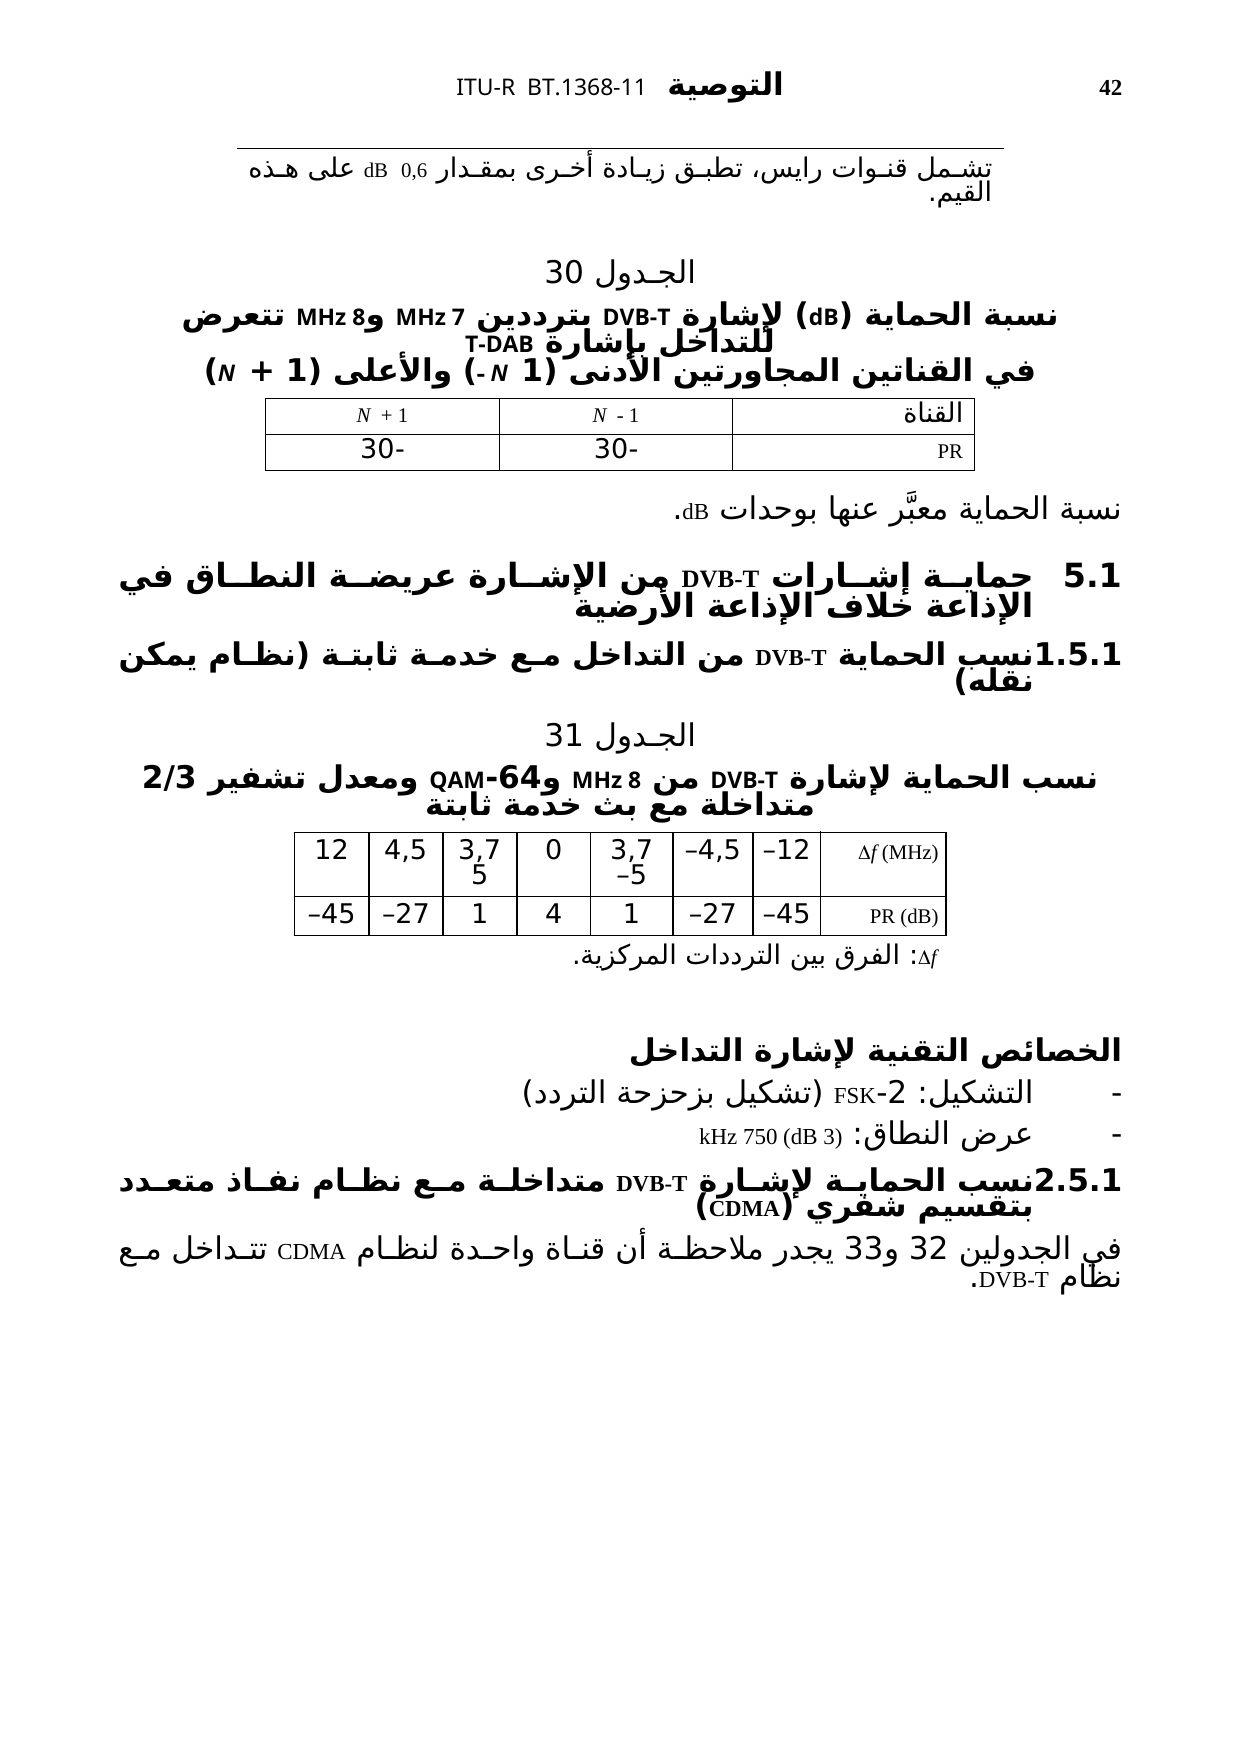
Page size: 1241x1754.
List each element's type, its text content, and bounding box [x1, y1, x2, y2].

subtitle الخصائص التقنية لإشارة التداخل [118, 1038, 1122, 1067]
table_header N + 1 [266, 399, 499, 434]
title نسب الحماية لإشارة DVB-T من MHz 8 و64-QAM ومعدل تشفير 2/3 متداخلة مع بث خدمة ثابتة [118, 765, 1122, 823]
table_cell -30 [266, 435, 499, 470]
table_cell -30 [500, 435, 732, 470]
table_header 12 [295, 833, 368, 896]
table_cell f: الفرق بين الترددات المركزية. [294, 936, 946, 969]
table_header f (MHz) [821, 833, 945, 896]
table_cell 27– [370, 897, 442, 934]
subtitle 2.5.1 نسب الحماية لإشارة DVB-T متداخلة مع نظام نفاذ متعدد بتقسيم شفري (CDMA) [118, 1169, 1123, 1224]
text الجـدول 31 [118, 723, 1122, 752]
table_cell 45– [754, 897, 820, 934]
text - عرض النطاق: kHz 750 (dB 3) [118, 1121, 1122, 1151]
title نسبة الحماية (dB) لإشارة DVB-T بترددين MHz 7 وMHz 8 تتعرض للتداخل بإشارة T-DAB في القناتين المجاورتين الأدنى (1 N) والأعلى (1 + N) [118, 302, 1122, 389]
table_header 0 [518, 833, 590, 896]
table_header القناة [733, 399, 974, 434]
table_header 12– [754, 833, 820, 896]
table_cell 45– [295, 897, 368, 934]
table_header 4,5 [370, 833, 442, 896]
table_cell 1 [591, 897, 672, 934]
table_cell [237, 149, 1003, 235]
text في الجدولين 32 و33 يجدر ملاحظة أن قناة واحدة لنظام CDMA تتداخل مع نظام DVB-T. [118, 1236, 1122, 1294]
subtitle 5.1 حماية إشارات DVB-T من الإشارة عريضة النطاق في الإذاعة خلاف الإذاعة الأرضية [118, 563, 1122, 625]
table_header N - 1 [500, 399, 732, 434]
table_header 3,75 [444, 833, 516, 896]
table_cell 4 [518, 897, 590, 934]
text الجـدول 30 [118, 260, 1122, 289]
table_cell PR (dB) [821, 897, 945, 934]
text - التشكيل: 2-FSK (تشكيل بزحزحة التردد) [569, 1080, 1122, 1109]
table_cell 27– [674, 897, 752, 934]
table_header 3,75– [591, 833, 672, 896]
subtitle 1.5.1 نسب الحماية DVB-T من التداخل مع خدمة ثابتة (نظام يمكن نقله) [118, 644, 1123, 698]
table_header 4,5– [674, 833, 752, 896]
text نسبة الحماية معبَّر عنها بوحدات dB. [118, 496, 841, 525]
table_cell 1 [444, 897, 516, 934]
text نسبة الحماية معبَّر عنها بوحدات dB. [833, 496, 1122, 525]
text - التشكيل: 2-FSK (تشكيل بزحزحة التردد) [118, 1080, 592, 1109]
table_cell PR [733, 435, 974, 470]
